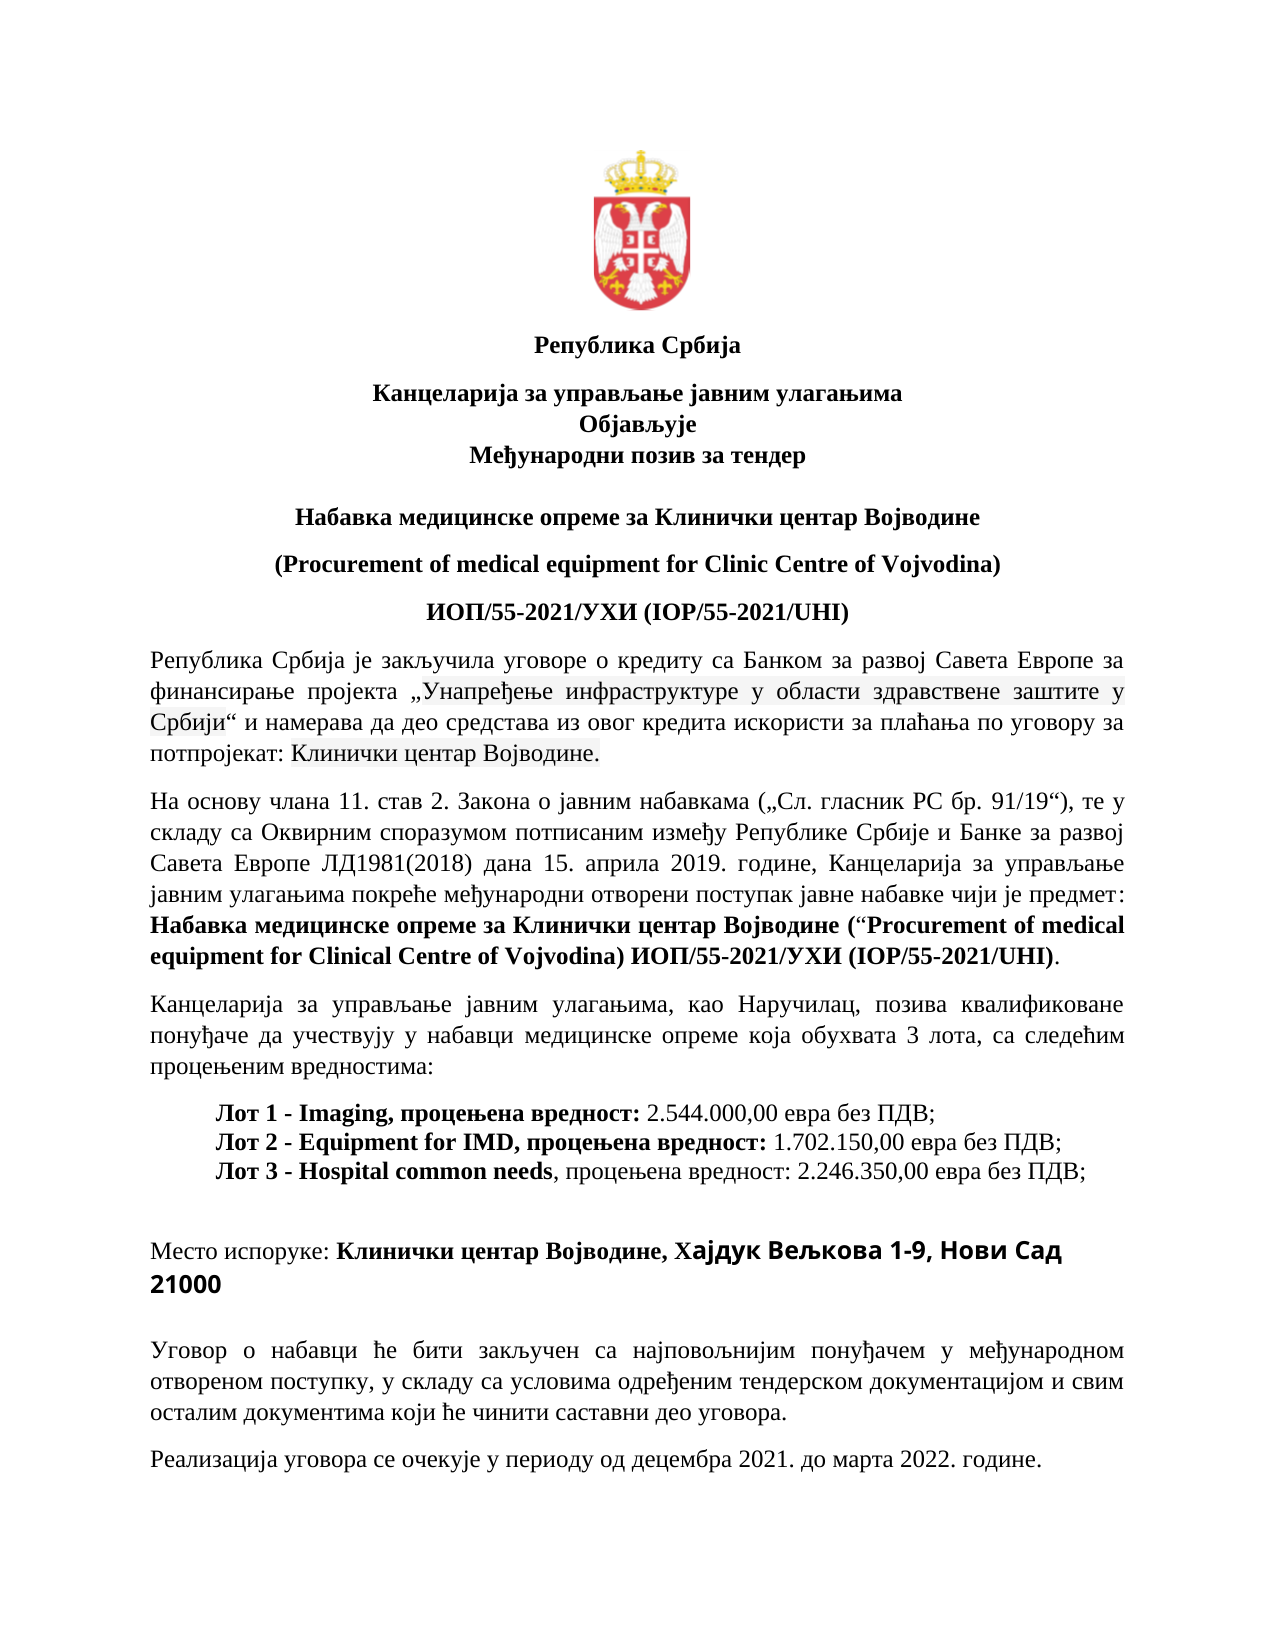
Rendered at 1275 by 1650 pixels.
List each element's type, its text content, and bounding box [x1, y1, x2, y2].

text Република Србија је закључила уговоре о кредиту са Банком за развој Савета Европе за финансирање пројекта „Унапређење инфраструктуре у области здравствене заштите у Србији“ и намерава да део средстава из овог кредита искористи за плаћања по уговору за потпројекат: Клинички центар Војводине. [150, 645, 1125, 767]
text Набавка медицинске опреме за Клинички центар Војводине [150, 502, 1125, 531]
text ИОП/55-2021/УХИ (IOP/55-2021/UHI) [150, 597, 1125, 626]
text Уговор о набавци ће бити закључен са најповољнијим понуђачем у међунарoдном отвореном поступку, у складу са условима одређеним тендерском документацијом и свим осталим документима који ће чинити саставни део уговора. [150, 1335, 1125, 1426]
text Место испоруке: Клинички центар Војводине, Хајдук Вељкова 1-9, Нови Сад 21000 [150, 1232, 1125, 1301]
text Република Србија [150, 330, 1125, 359]
text Лот 1 - Imaging, процењена вредност: 2.544.000,00 евра без ПДВ; [216, 1098, 1125, 1127]
text Канцеларија за управљање јавним улагањима, као Наручилац, позива квалификоване понуђаче да учествују у набавци медицинске опреме која обухвата 3 лотa, са следећим процењеним вредностима: [150, 989, 1125, 1079]
text Канцеларија за управљање јавним улагањима [150, 378, 1125, 406]
picture [593, 150, 691, 311]
text На основу члана 11. став 2. Закона о јавним набавкама („Сл. гласник РС бр. 91/19“), те у складу са Оквирним споразумом потписаним између Републике Србије и Банке за развој Савета Европе ЛД1981(2018) дана 15. априла 2019. године, Канцеларија за управљање јавним улагањима покреће међународни отворени поступак јавне набавке чији је предмет: Набавка медицинске опреме за Клинички центар Војводине (“Procurement of medical equipment for Clinical Centre of Vojvodina) ИОП/55-2021/УХИ (IOP/55-2021/UHI). [150, 786, 1125, 970]
text Лот 3 - Hospital common needs, процењена вредност: 2.246.350,00 евра без ПДВ; [216, 1156, 1125, 1185]
text Реализација уговора се очекује у периоду од децембра 2021. до марта 2022. године. [150, 1444, 1125, 1473]
text Објављује [150, 409, 1125, 437]
text Лот 2 - Equipment for IMD, процењена вредност: 1.702.150,00 евра без ПДВ; [216, 1127, 1125, 1156]
text Међународни позив за тендер [150, 440, 1125, 468]
text (Procurement of medical equipment for Clinic Centre of Vojvodina) [150, 549, 1125, 578]
